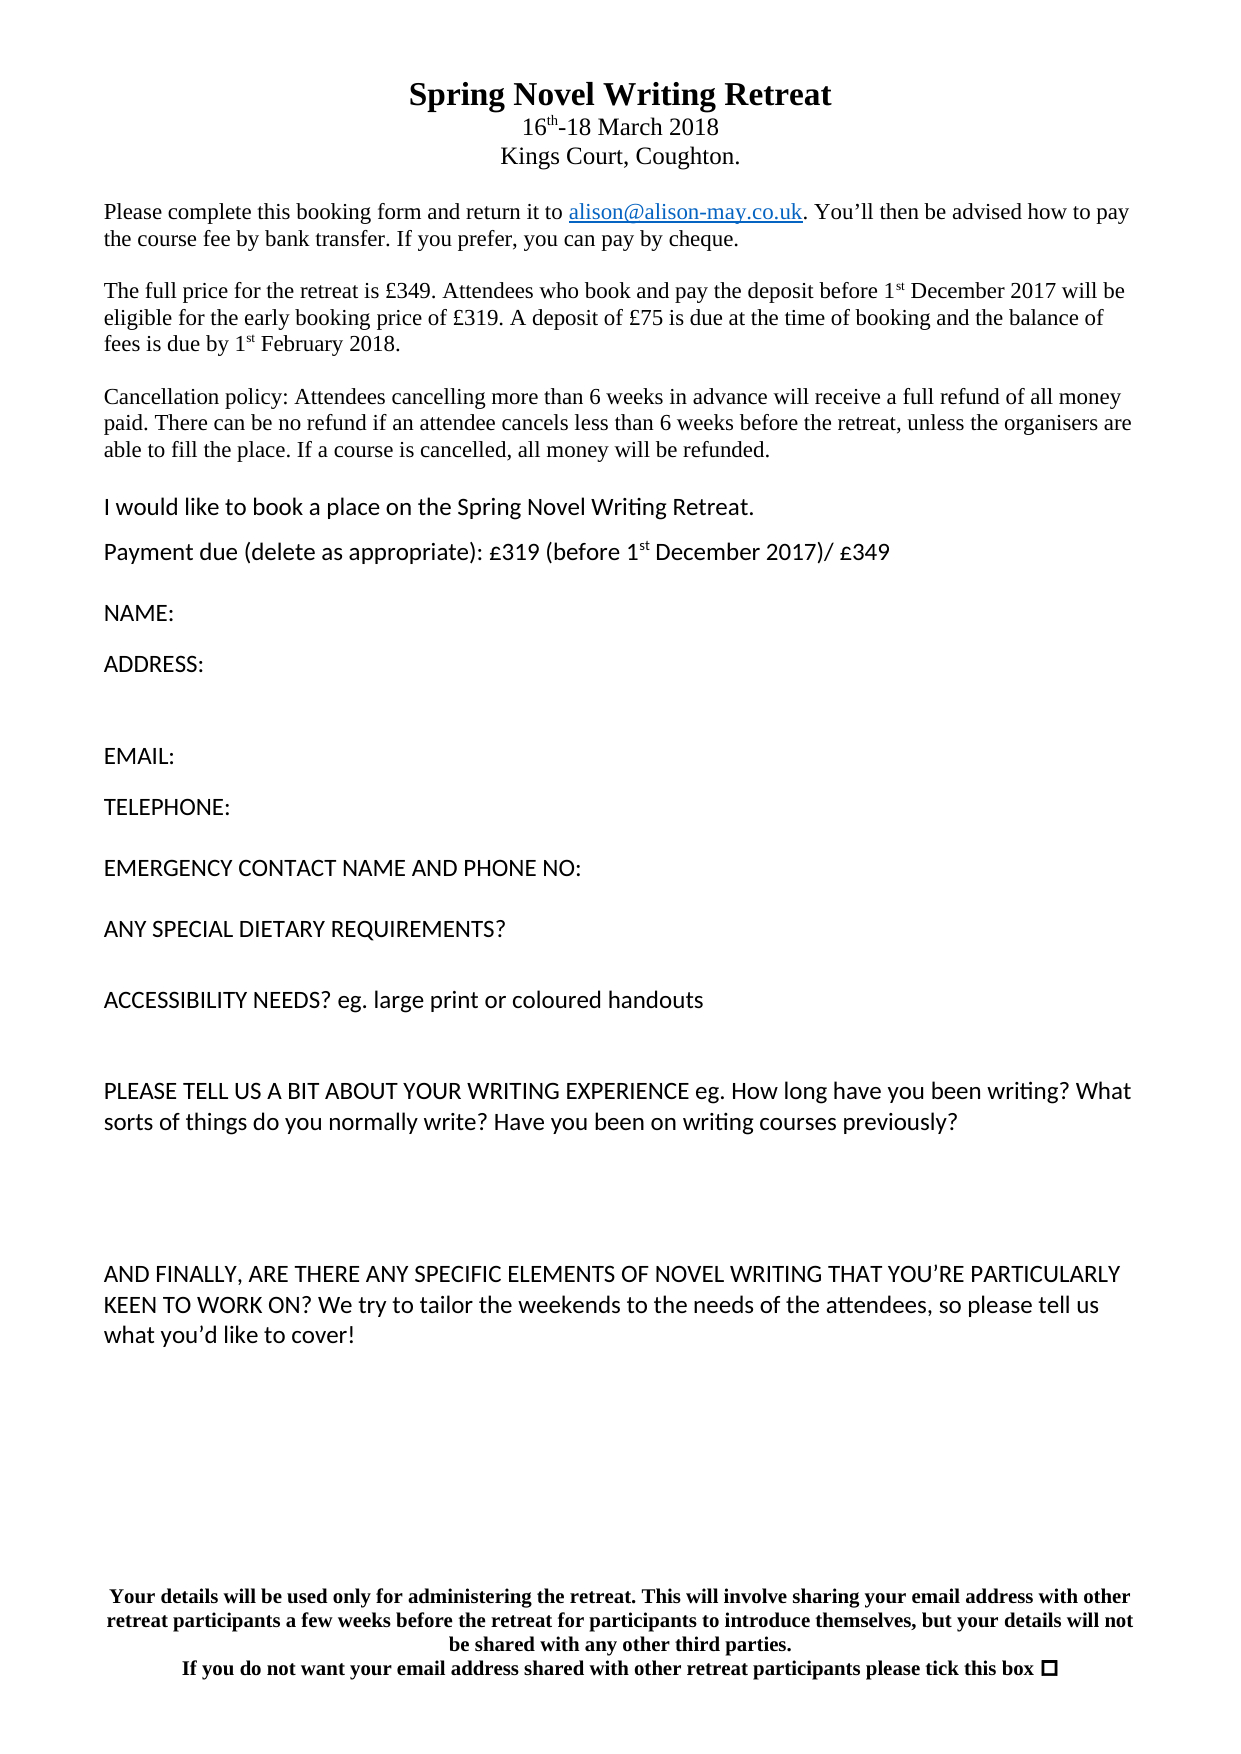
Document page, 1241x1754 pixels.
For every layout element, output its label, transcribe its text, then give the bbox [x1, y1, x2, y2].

text Spring Novel Writing Retreat [103, 74, 1137, 112]
text EMERGENCY CONTACT NAME AND PHONE NO: [103, 852, 1137, 882]
text Payment due (delete as appropriate): £319 (before 1st December 2017)/ £349 [103, 537, 1137, 567]
text ACCESSIBILITY NEEDS? eg. large print or coloured handouts [103, 984, 1137, 1014]
text ADDRESS: [103, 648, 1137, 679]
text 16th-18 March 2018 [103, 112, 1137, 141]
text I would like to book a place on the Spring Novel Writing Retreat. [103, 491, 1137, 521]
text Please complete this booking form and return it to alison@alison-may.co.uk. You’ll then be advised how to pay the course fee by bank transfer. If you prefer, you can pay by cheque. [103, 198, 1137, 251]
text TELEPHONE: [103, 791, 1137, 821]
text Cancellation policy: Attendees cancelling more than 6 weeks in advance will receive a full refund of all money paid. There can be no refund if an attendee cancels less than 6 weeks before the retreat, unless the organisers are able to fill the place. If a course is cancelled, all money will be refunded. [103, 383, 1137, 462]
text EMAIL: [103, 740, 1137, 770]
text The full price for the retreat is £349. Attendees who book and pay the deposit before 1st December 2017 will be eligible for the early booking price of £319. A deposit of £75 is due at the time of booking and the balance of fees is due by 1st February 2018. [103, 277, 1137, 357]
text NAME: [103, 598, 1137, 628]
text ANY SPECIAL DIETARY REQUIREMENTS? [103, 913, 1137, 943]
text AND FINALLY, ARE THERE ANY SPECIFIC ELEMENTS OF NOVEL WRITING THAT YOU’RE PARTICULARLY KEEN TO WORK ON? We try to tailor the weekends to the needs of the attendees, so please tell us what you’d like to cover! [103, 1259, 1137, 1350]
text Kings Court, Coughton. [103, 141, 1137, 170]
text PLEASE TELL US A BIT ABOUT YOUR WRITING EXPERIENCE eg. How long have you been writing? What sorts of things do you normally write? Have you been on writing courses previously? [103, 1076, 1137, 1137]
